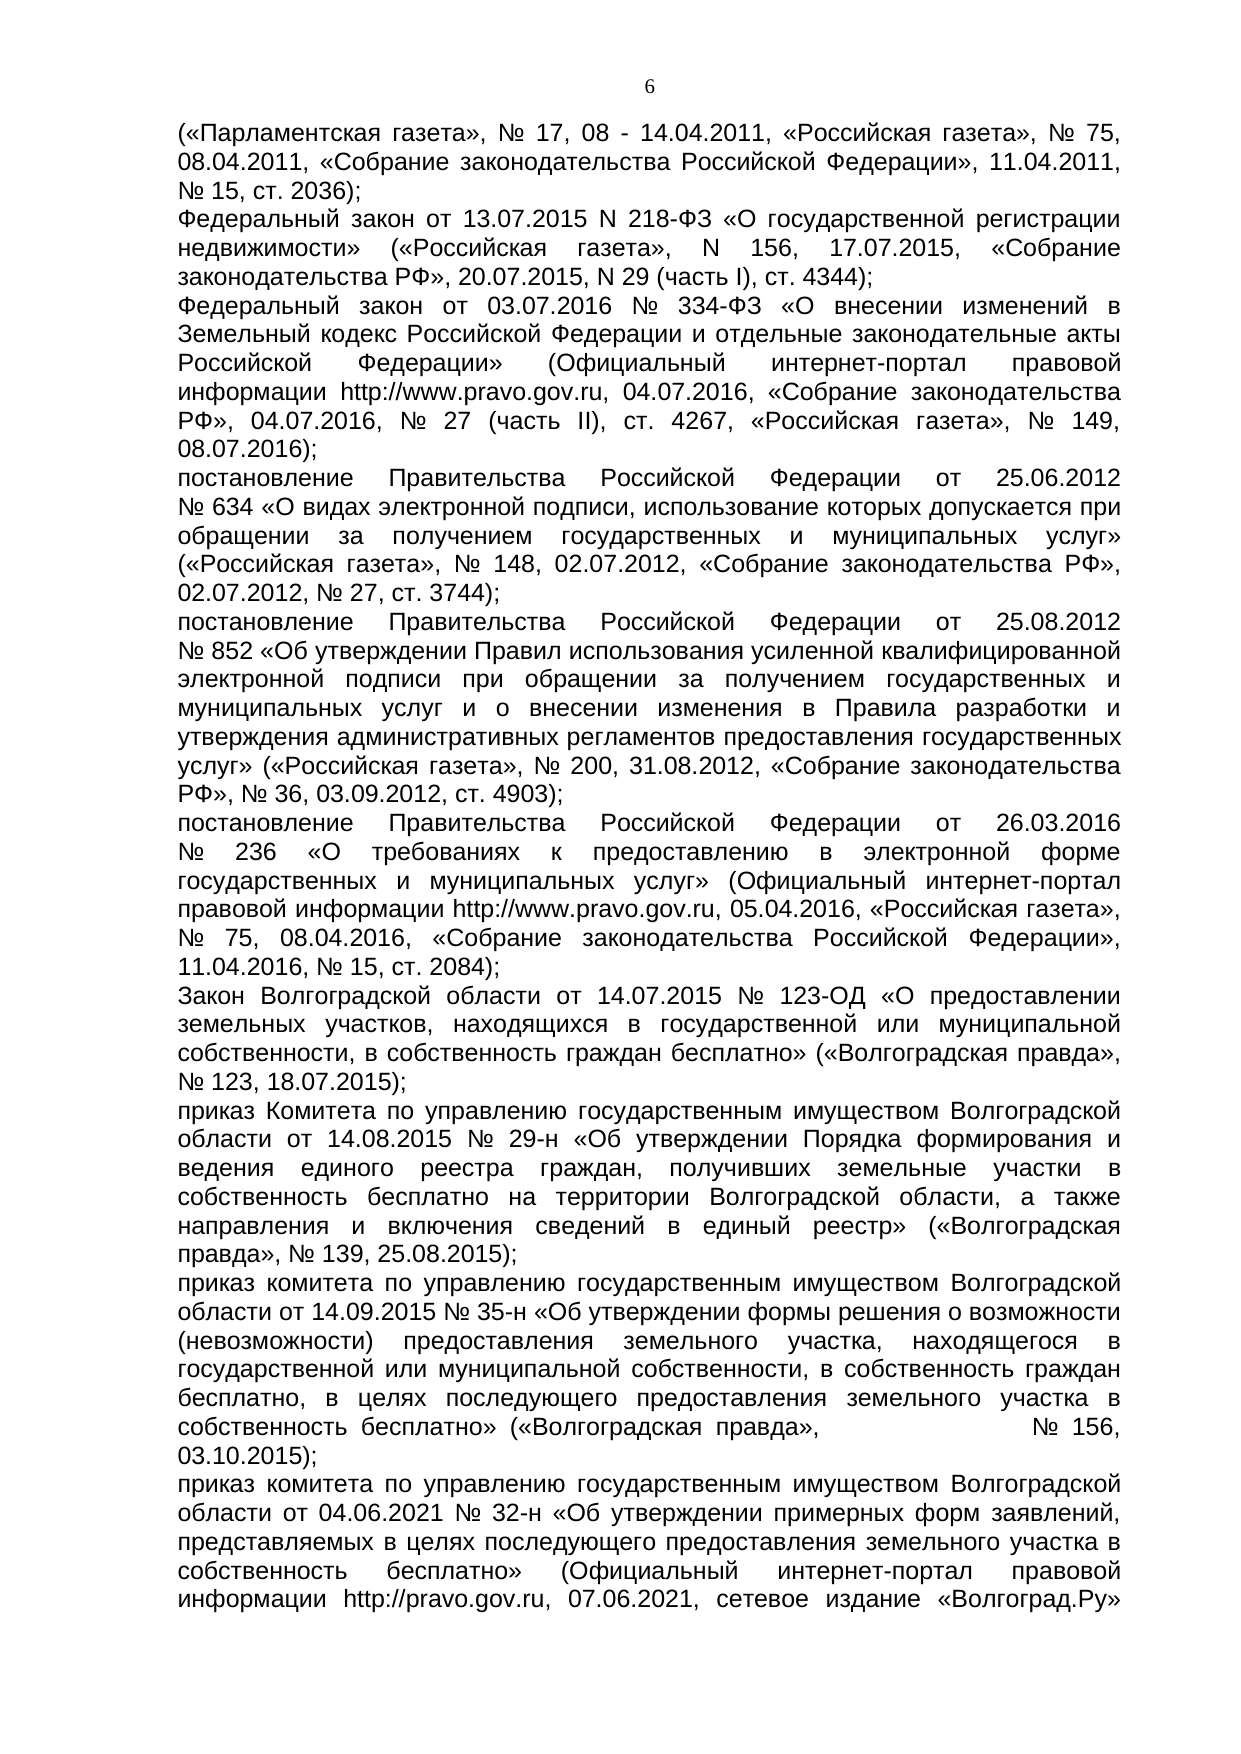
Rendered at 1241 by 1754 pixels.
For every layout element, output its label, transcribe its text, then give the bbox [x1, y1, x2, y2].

text приказ комитета по управлению государственным имуществом Волгоградской области от 14.09.2015 № 35-н «Об утверждении формы решения о возможности (невозможности) предоставления земельного участка, находящегося в государственной или муниципальной собственности, в собственность граждан бесплатно, в целях последующего предоставления земельного участка в собственность бесплатно» («Волгоградская правда», № 156, 03.10.2015); [177, 1268, 1122, 1469]
text постановление Правительства Российской Федерации от 26.03.2016 № 236 «О требованиях к предоставлению в электронной форме государственных и муниципальных услуг» (Официальный интернет-портал правовой информации http://www.pravo.gov.ru, 05.04.2016, «Российская газета», № 75, 08.04.2016, «Собрание законодательства Российской Федерации», 11.04.2016, № 15, ст. 2084); [177, 808, 1122, 981]
text Закон Волгоградской области от 14.07.2015 № 123-ОД «О предоставлении земельных участков, находящихся в государственной или муниципальной собственности, в собственность граждан бесплатно» («Волгоградская правда», № 123, 18.07.2015); [177, 981, 1122, 1096]
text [177, 118, 1122, 204]
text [177, 1469, 1122, 1613]
text постановление Правительства Российской Федерации от 25.06.2012 № 634 «О видах электронной подписи, использование которых допускается при обращении за получением государственных и муниципальных услуг» («Российская газета», № 148, 02.07.2012, «Собрание законодательства РФ», 02.07.2012, № 27, ст. 3744); [177, 463, 1122, 607]
text приказ Комитета по управлению государственным имуществом Волгоградской области от 14.08.2015 № 29-н «Об утверждении Порядка формирования и ведения единого реестра граждан, получивших земельные участки в собственность бесплатно на территории Волгоградской области, а также направления и включения сведений в единый реестр» («Волгоградская правда», № 139, 25.08.2015); [177, 1096, 1122, 1268]
text постановление Правительства Российской Федерации от 25.08.2012 № 852 «Об утверждении Правил использования усиленной квалифицированной электронной подписи при обращении за получением государственных и муниципальных услуг и о внесении изменения в Правила разработки и утверждения административных регламентов предоставления государственных услуг» («Российская газета», № 200, 31.08.2012, «Собрание законодательства РФ», № 36, 03.09.2012, ст. 4903); [177, 607, 1122, 808]
text Федеральный закон от 03.07.2016 № 334-ФЗ «О внесении изменений в Земельный кодекс Российской Федерации и отдельные законодательные акты Российской Федерации» (Официальный интернет-портал правовой информации http://www.pravo.gov.ru, 04.07.2016, «Собрание законодательства РФ», 04.07.2016, № 27 (часть II), ст. 4267, «Российская газета», № 149, 08.07.2016); [177, 291, 1122, 463]
text Федеральный закон от 13.07.2015 N 218-ФЗ «О государственной регистрации недвижимости» («Российская газета», N 156, 17.07.2015, «Собрание законодательства РФ», 20.07.2015, N 29 (часть I), ст. 4344); [177, 204, 1122, 291]
